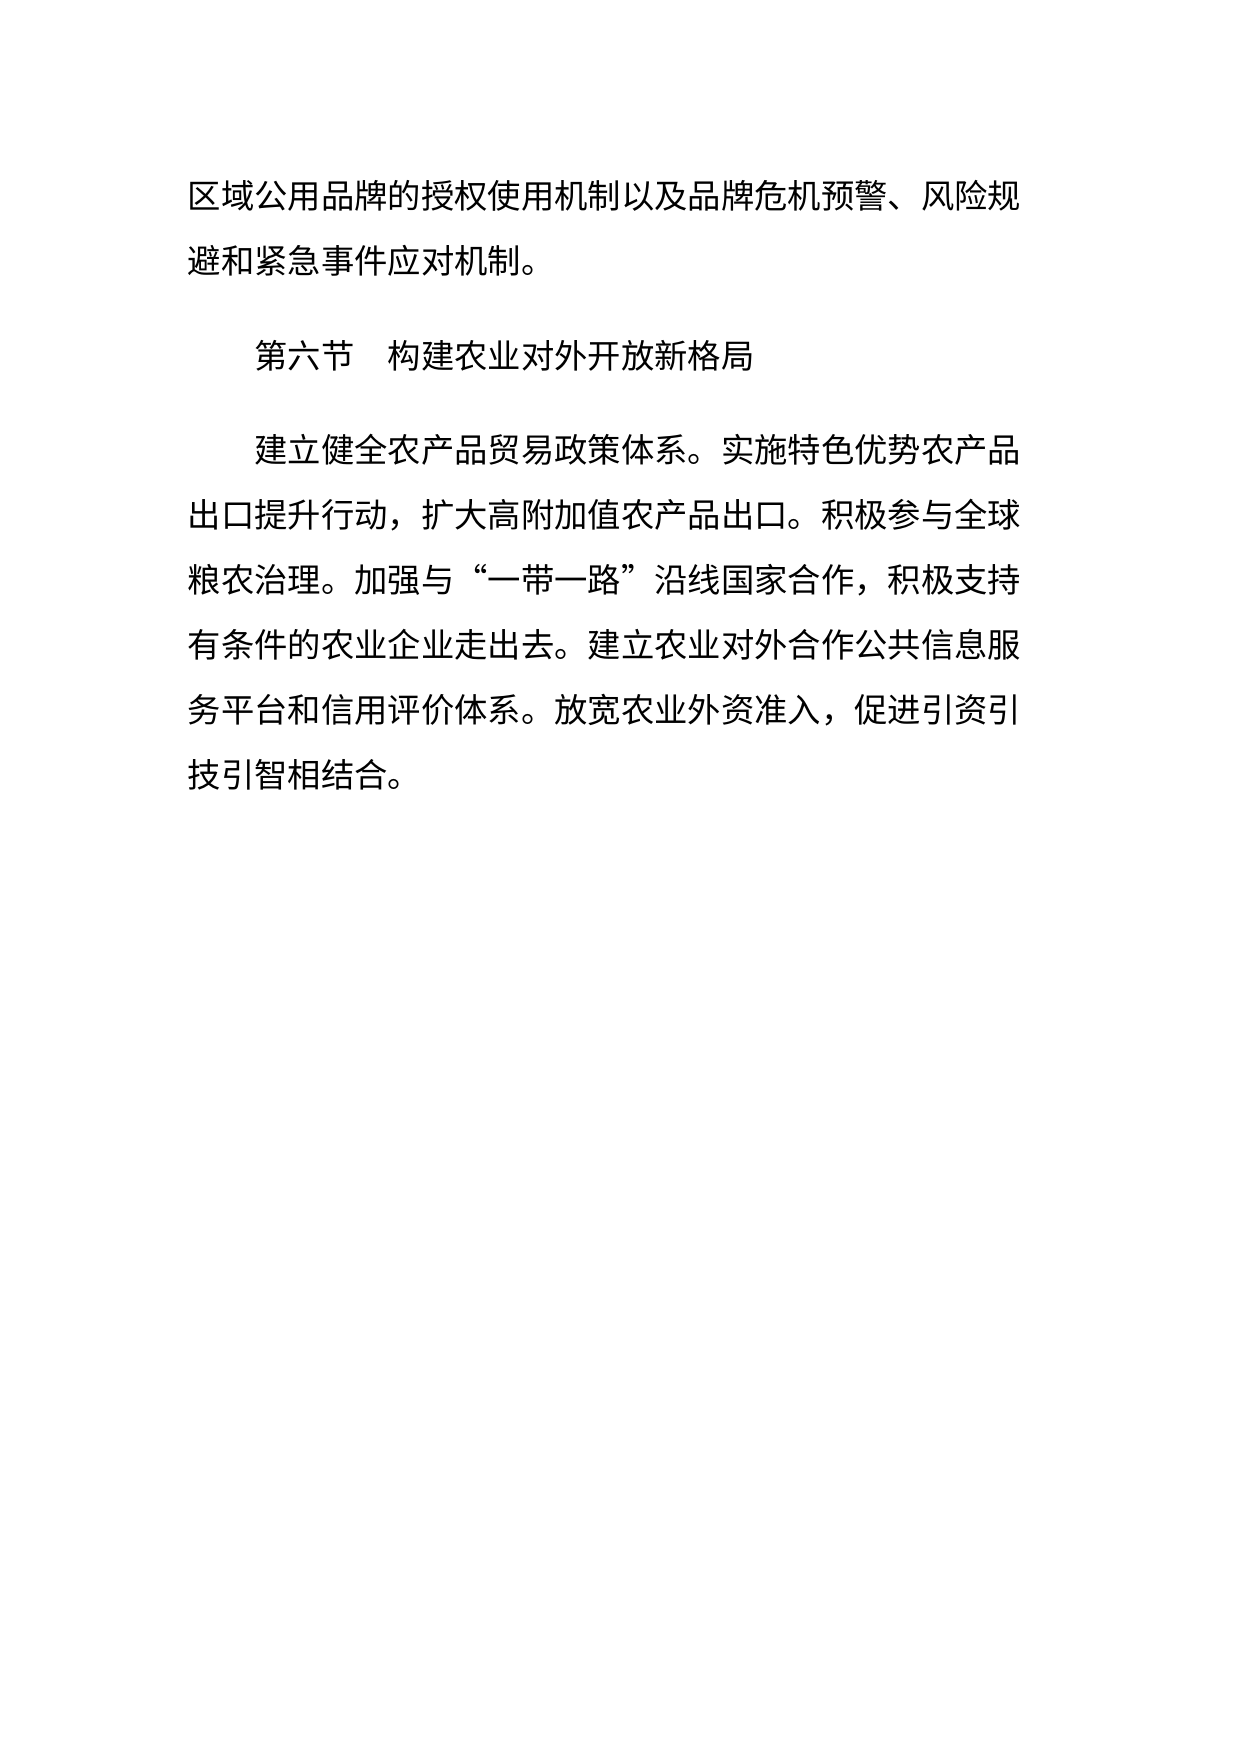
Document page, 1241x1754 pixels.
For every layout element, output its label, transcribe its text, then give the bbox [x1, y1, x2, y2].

text 第六节 构建农业对外开放新格局 [187, 321, 1053, 386]
text 建立健全农产品贸易政策体系。实施特色优势农产品出口提升行动，扩大高附加值农产品出口。积极参与全球粮农治理。加强与“一带一路”沿线国家合作，积极支持有条件的农业企业走出去。建立农业对外合作公共信息服务平台和信用评价体系。放宽农业外资准入，促进引资引技引智相结合。 [187, 415, 1053, 805]
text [187, 162, 1053, 292]
